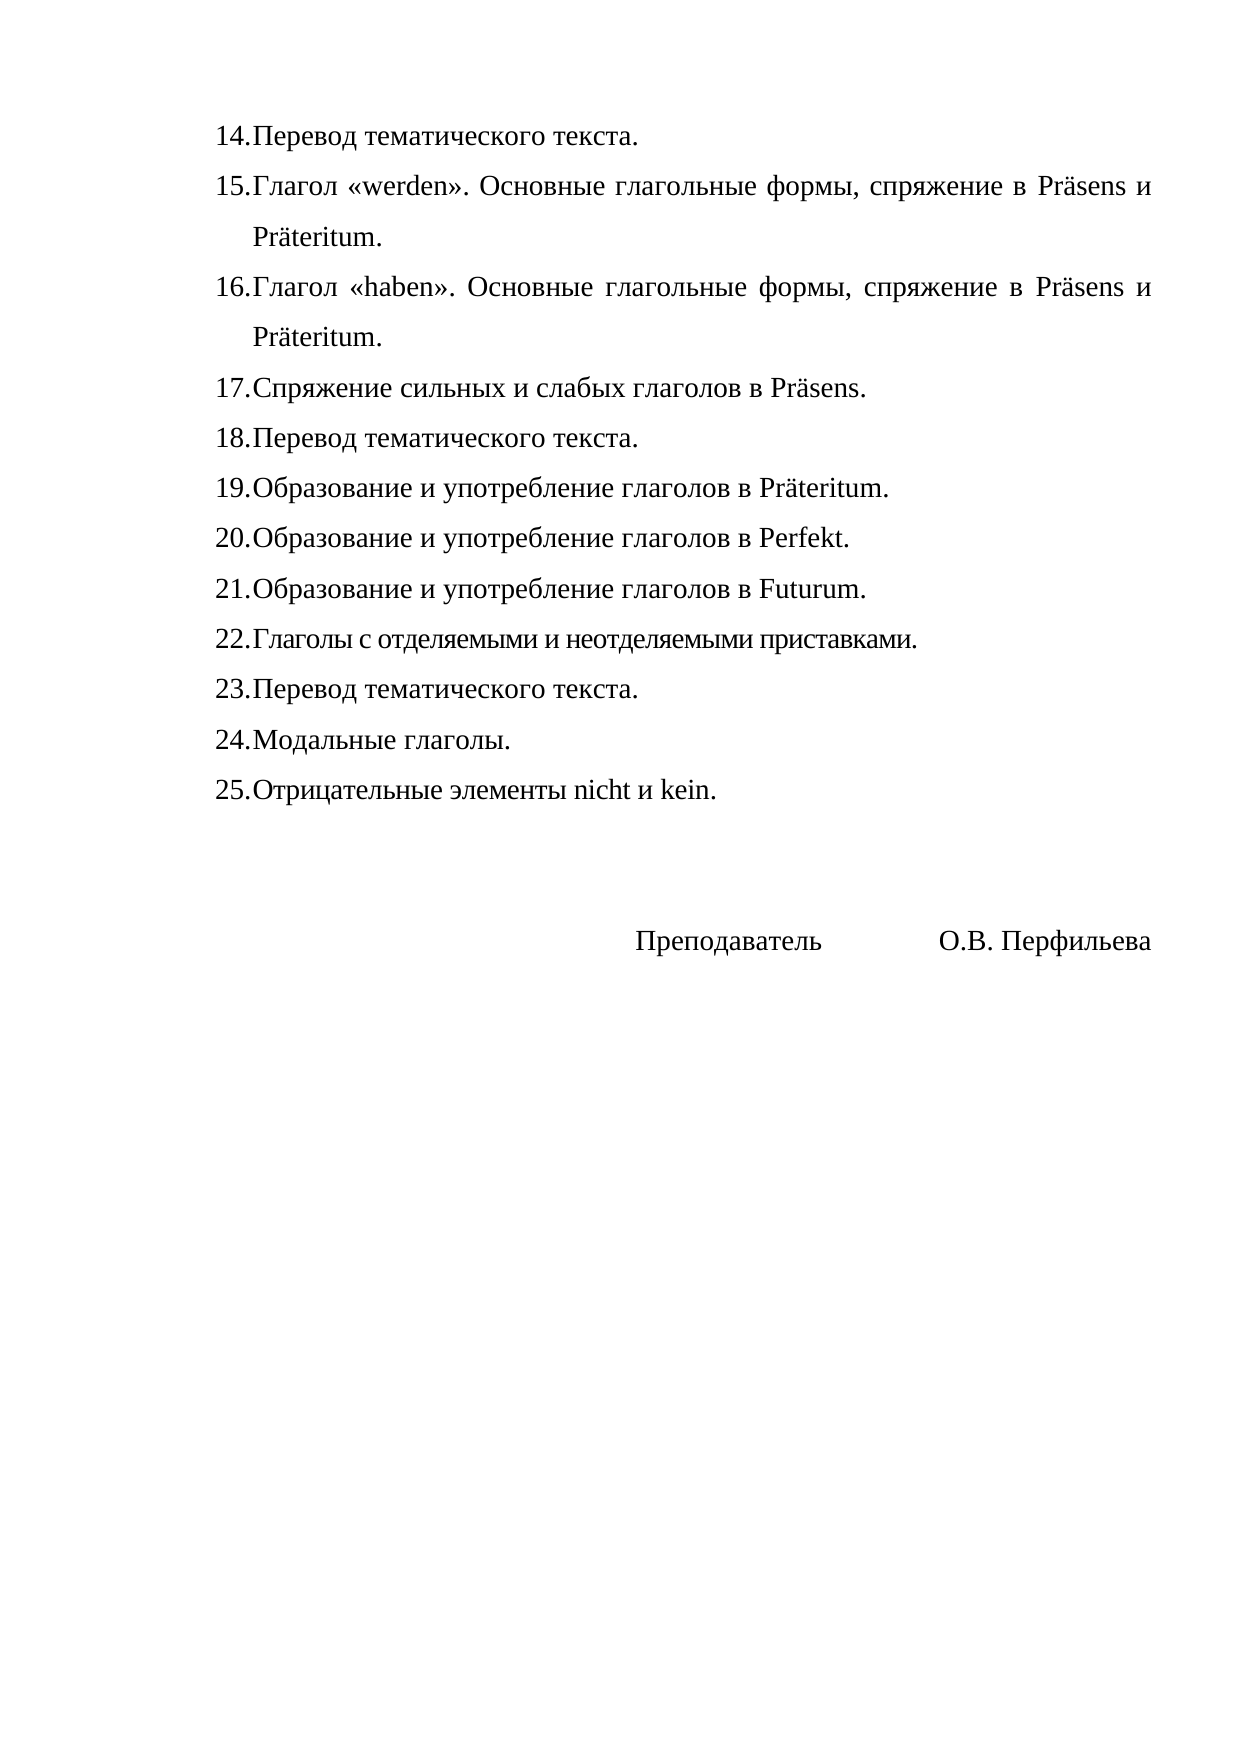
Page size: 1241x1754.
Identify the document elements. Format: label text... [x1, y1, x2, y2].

list Модальные глаголы. [215, 722, 1152, 755]
list Глагол «haben». Основные глагольные формы, спряжение в Präsens и Präteritum. [215, 269, 1152, 353]
list Глагол «werden». Основные глагольные формы, спряжение в Präsens и Präteritum. [215, 168, 1152, 252]
list Перевод тематического текста. [215, 420, 1152, 453]
list Перевод тематического текста. [215, 672, 1152, 705]
list Образование и употребление глаголов в Perfekt. [215, 521, 1152, 554]
list Отрицательные элементы nicht и kein. [215, 772, 1152, 806]
list Спряжение cильных и слабых глаголов в Präsens. [215, 370, 1152, 403]
text Преподаватель О.В. Перфильева [207, 923, 1152, 957]
list Образование и употребление глаголов в Präteritum. [215, 470, 1152, 504]
list Глаголы с отделяемыми и неотделяемыми приставками. [215, 621, 1152, 655]
list Образование и употребление глаголов в Futurum. [215, 571, 1152, 604]
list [215, 118, 1152, 152]
